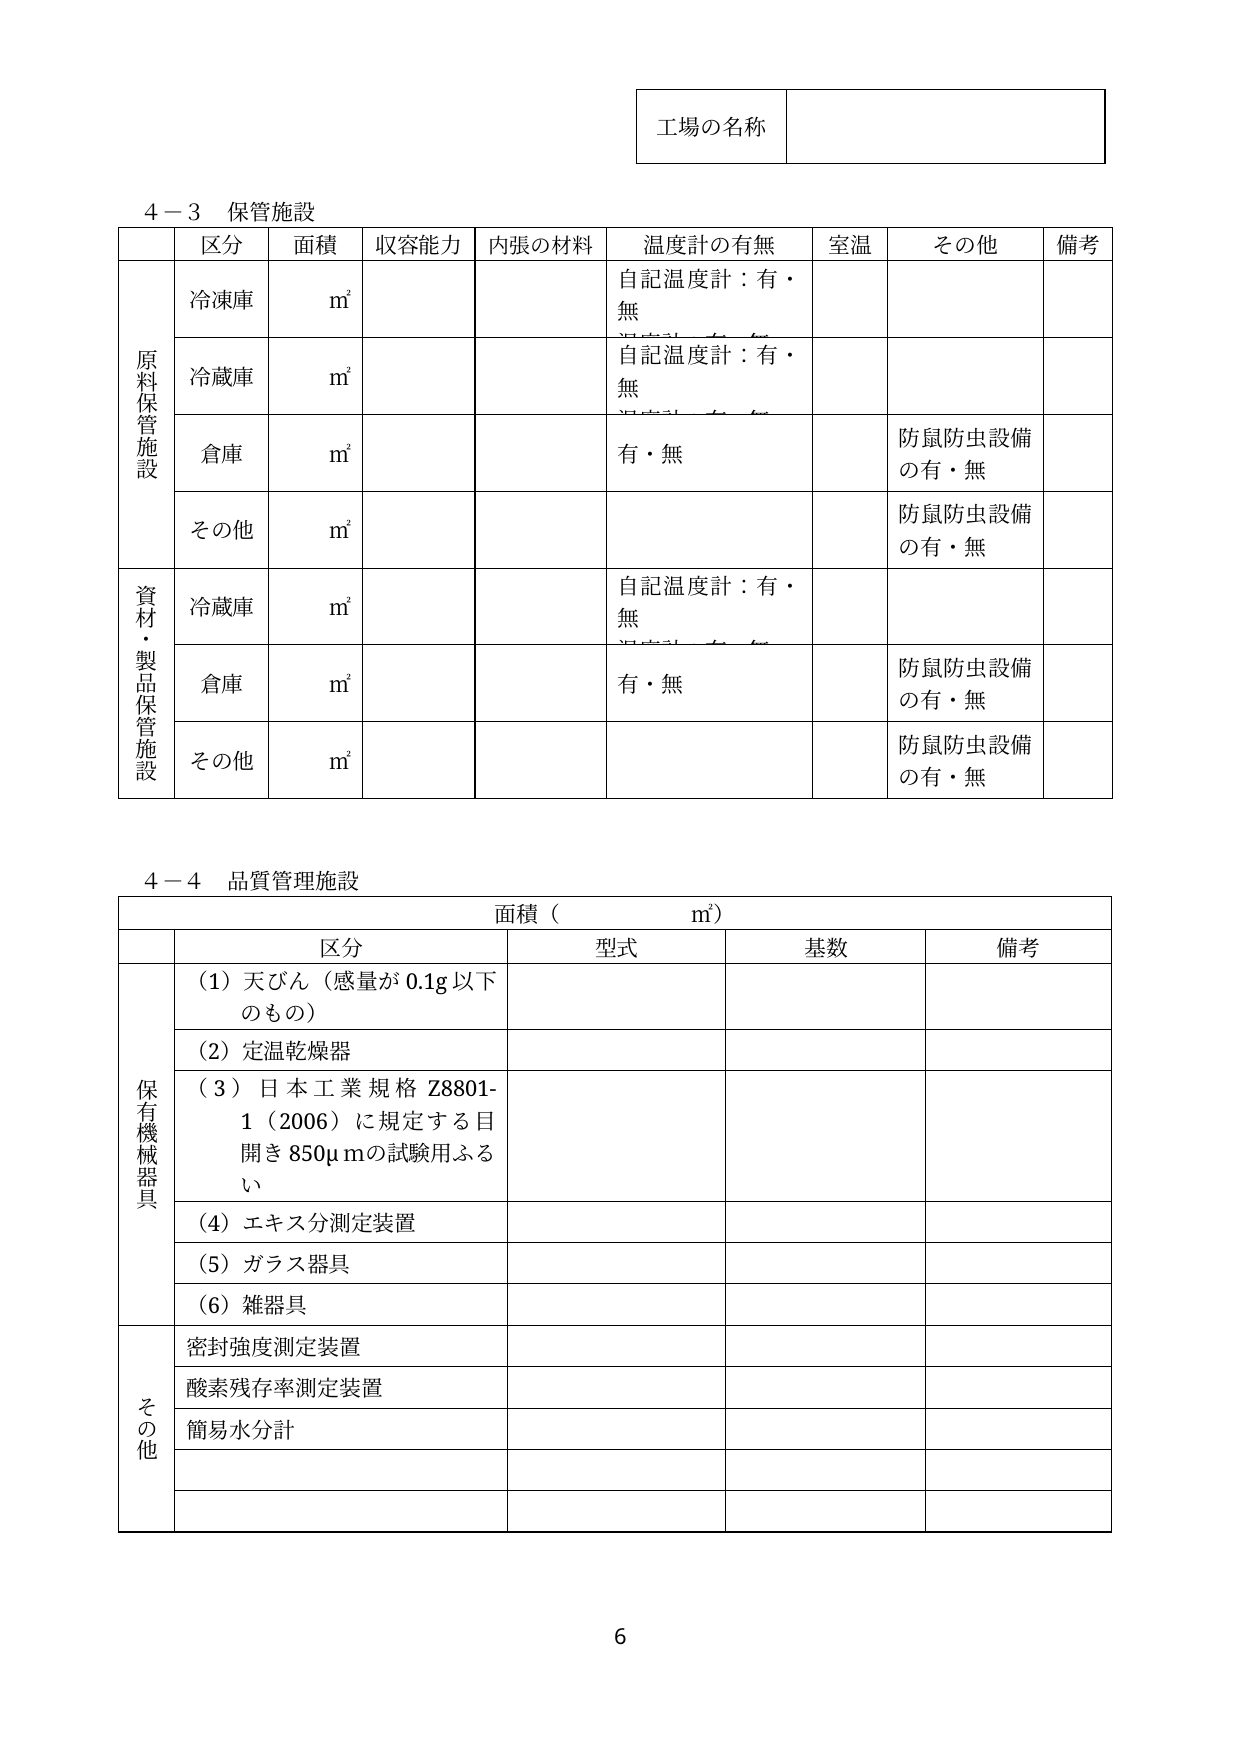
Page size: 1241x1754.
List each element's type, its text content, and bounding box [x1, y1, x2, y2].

table_cell [508, 1450, 725, 1490]
table_cell 防鼠防虫設備の有・無 [888, 645, 1043, 721]
table_header 面積 [269, 228, 362, 260]
table_cell [926, 1030, 1111, 1070]
table_cell ㎡ [269, 492, 362, 567]
table_cell 簡易水分計 [175, 1409, 507, 1449]
table_cell [888, 338, 1043, 414]
table_cell ㎡ [269, 722, 362, 798]
table_cell [508, 1030, 725, 1070]
table_cell [363, 722, 474, 798]
table_cell [508, 1202, 725, 1242]
table_cell [726, 1491, 925, 1531]
table_cell [926, 964, 1111, 1029]
table_cell [726, 1367, 925, 1407]
table_cell [926, 1367, 1111, 1407]
table_cell 冷凍庫 [175, 261, 268, 337]
table_cell [926, 1326, 1111, 1366]
table_cell [508, 1409, 725, 1449]
text ４－４ 品質管理施設 [140, 863, 1122, 896]
table_cell 自記温度計：有・無 温度計：有・無 [607, 338, 812, 414]
table_header [119, 228, 174, 260]
table_cell [726, 1326, 925, 1366]
table_cell [508, 1326, 725, 1366]
table_cell その他 [119, 1326, 174, 1531]
table_cell （6）雑器具 [175, 1284, 507, 1325]
table_cell 密封強度測定装置 [175, 1326, 507, 1366]
text ４－３ 保管施設 [140, 194, 1122, 227]
table_cell [476, 415, 606, 491]
table_cell （5）ガラス器具 [175, 1243, 507, 1283]
table_cell [508, 1491, 725, 1531]
table_cell [363, 492, 474, 567]
table_cell [926, 1491, 1111, 1531]
table_header 区分 [175, 228, 268, 260]
table_cell 型式 [508, 930, 725, 963]
table_cell [813, 415, 887, 491]
table_cell [607, 722, 812, 798]
table_cell [508, 1071, 725, 1201]
table_cell （2）定温乾燥器 [175, 1030, 507, 1070]
table_cell [1044, 645, 1112, 721]
table_cell [926, 1450, 1111, 1490]
table_cell [926, 1071, 1111, 1201]
table_cell 基数 [726, 930, 925, 963]
table_cell [813, 722, 887, 798]
table_cell ㎡ [269, 569, 362, 644]
table_header 面積（ ㎡） [119, 897, 1111, 929]
table_cell [508, 964, 725, 1029]
table_cell 倉庫 [175, 415, 268, 491]
table_cell [508, 1243, 725, 1283]
table_header 内張の材料 [476, 228, 606, 260]
table_cell [363, 338, 474, 414]
table_cell [726, 1284, 925, 1325]
table_cell [726, 1450, 925, 1490]
table_cell [363, 645, 474, 721]
table_cell [888, 569, 1043, 644]
table_cell [926, 1202, 1111, 1242]
table_cell （1）天びん（感量が0.1g以下のもの） [175, 964, 507, 1029]
table_cell 冷蔵庫 [175, 338, 268, 414]
table_header その他 [888, 228, 1043, 260]
table_cell [813, 569, 887, 644]
table_cell ㎡ [269, 415, 362, 491]
table_cell [926, 1409, 1111, 1449]
table_cell 倉庫 [175, 645, 268, 721]
table_cell [476, 722, 606, 798]
table_cell 原料保管施設 [119, 261, 174, 567]
table_cell ㎡ [269, 645, 362, 721]
table_header 収容能力 [363, 228, 474, 260]
table_cell 酸素残存率測定装置 [175, 1367, 507, 1407]
table_cell [726, 1409, 925, 1449]
table_cell 保有機械器具 [119, 964, 174, 1325]
table_cell 資材・製品保管施設 [119, 569, 174, 798]
table_cell [888, 261, 1043, 337]
table_cell [813, 338, 887, 414]
table_cell 防鼠防虫設備の有・無 [888, 415, 1043, 491]
table_cell 有・無 [607, 645, 812, 721]
table_cell [476, 645, 606, 721]
table_cell [476, 492, 606, 567]
table_cell ㎡ [269, 261, 362, 337]
table_cell [363, 569, 474, 644]
table_cell [726, 1071, 925, 1201]
table_cell 防鼠防虫設備の有・無 [888, 722, 1043, 798]
table_cell [726, 1202, 925, 1242]
table_cell [119, 930, 174, 963]
table_cell [813, 645, 887, 721]
table_cell 備考 [926, 930, 1111, 963]
table_cell [1044, 415, 1112, 491]
table_cell （3）日本工業規格Z8801-1（2006）に規定する目開き850μｍの試験用ふるい [175, 1071, 507, 1201]
table_cell 自記温度計：有・無 温度計：有・無 [607, 569, 812, 644]
table_cell 防鼠防虫設備の有・無 [888, 492, 1043, 567]
table_header 温度計の有無 [607, 228, 812, 260]
table_cell [508, 1367, 725, 1407]
table_cell [726, 1030, 925, 1070]
table_cell [508, 1284, 725, 1325]
table_cell 区分 [175, 930, 507, 963]
table_cell [476, 261, 606, 337]
table_cell [476, 338, 606, 414]
table_header 備考 [1044, 228, 1112, 260]
table_cell [476, 569, 606, 644]
table_cell [1044, 569, 1112, 644]
table_cell [175, 1450, 507, 1490]
table_cell [1044, 722, 1112, 798]
table_cell [1044, 261, 1112, 337]
table_cell [175, 1491, 507, 1531]
table_cell 自記温度計：有・無 温度計：有・無 [607, 261, 812, 337]
table_cell 有・無 [607, 415, 812, 491]
table_header 室温 [813, 228, 887, 260]
table_cell （4）エキス分測定装置 [175, 1202, 507, 1242]
table_cell その他 [175, 722, 268, 798]
table_cell [813, 492, 887, 567]
table_cell [926, 1284, 1111, 1325]
table_cell [726, 964, 925, 1029]
table_cell [363, 261, 474, 337]
table_cell 冷蔵庫 [175, 569, 268, 644]
table_cell [813, 261, 887, 337]
table_cell その他 [175, 492, 268, 567]
table_cell [607, 492, 812, 567]
table_cell [926, 1243, 1111, 1283]
table_cell [363, 415, 474, 491]
table_cell [1044, 338, 1112, 414]
table_cell [1044, 492, 1112, 567]
table_cell [726, 1243, 925, 1283]
table_cell ㎡ [269, 338, 362, 414]
